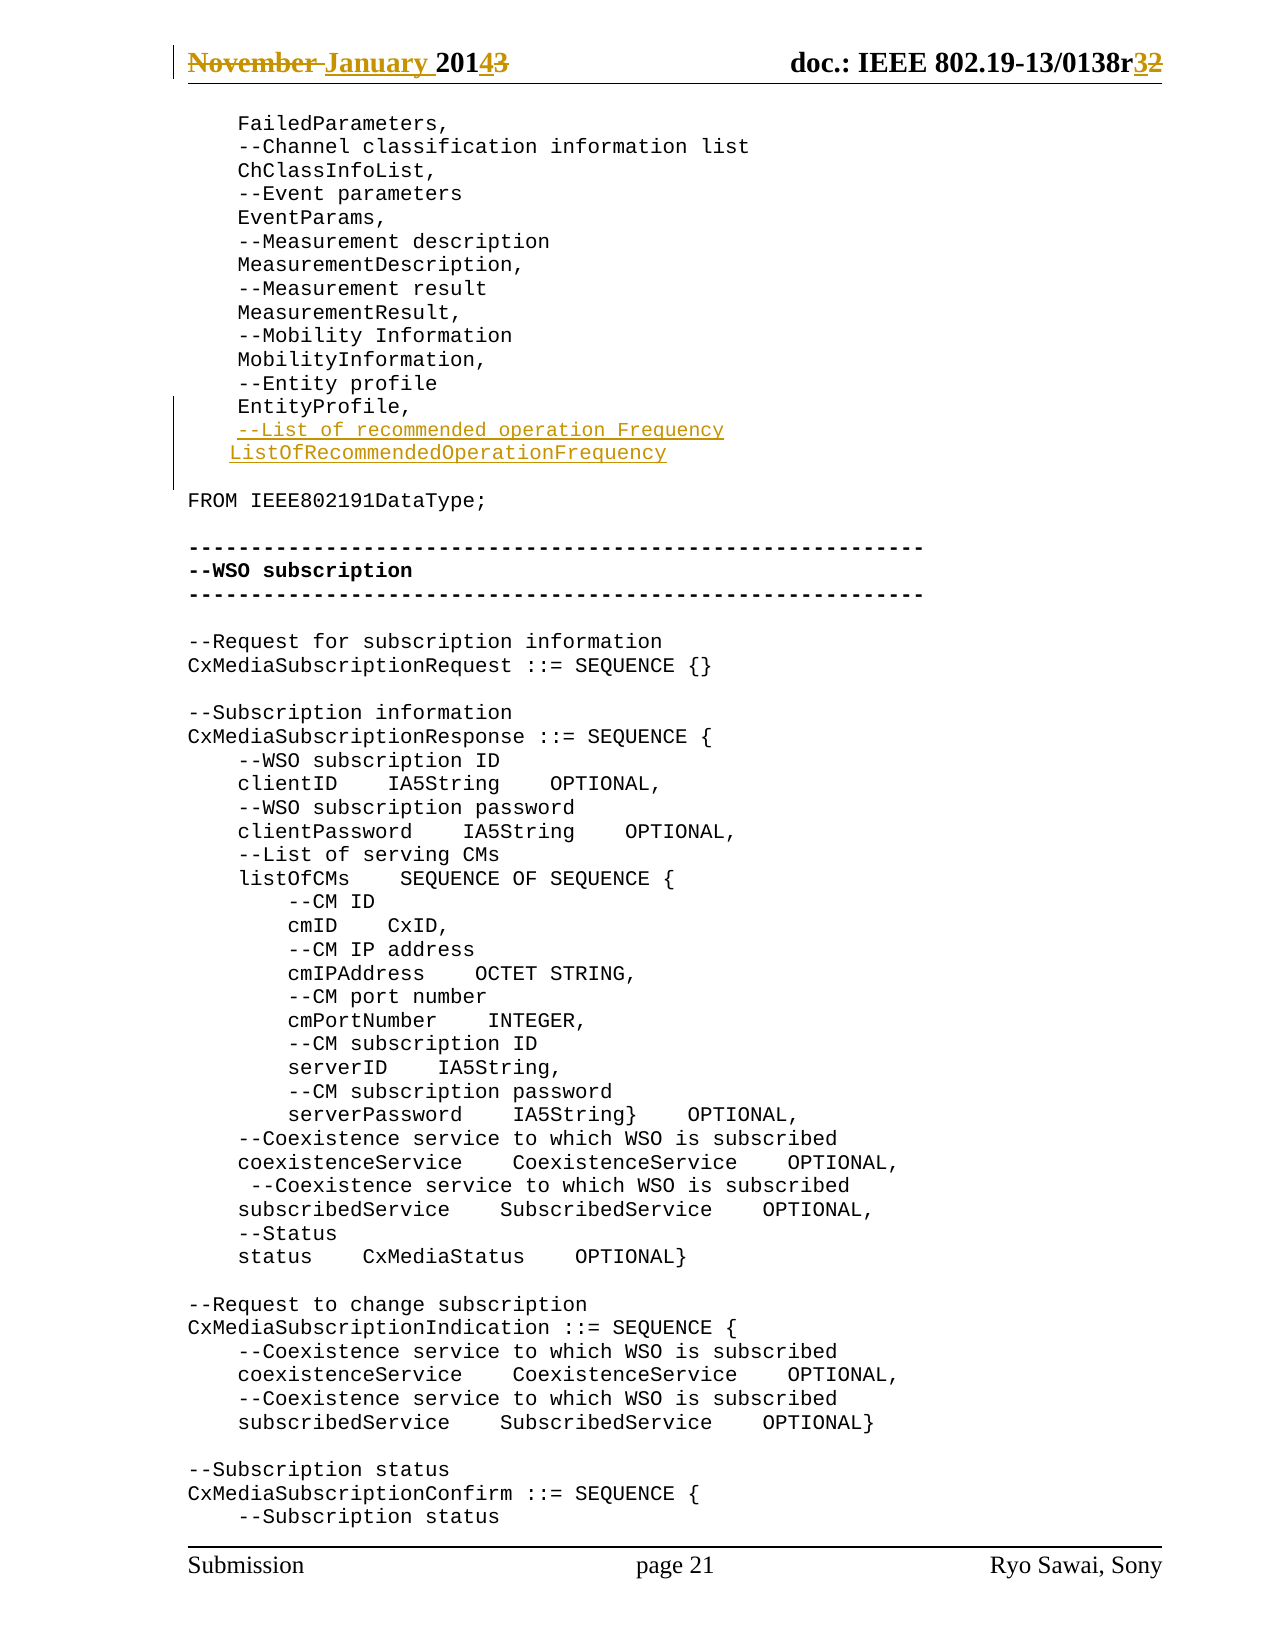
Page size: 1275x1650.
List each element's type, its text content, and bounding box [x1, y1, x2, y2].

text CxMediaSubscriptionRequest ::= SEQUENCE {} [187, 655, 1162, 679]
text --Coexistence service to which WSO is subscribed [187, 1175, 1162, 1199]
text --WSO subscription password [187, 797, 1162, 821]
text serverPassword IA5String} OPTIONAL, [187, 1104, 1162, 1128]
text MeasurementDescription, [187, 254, 1162, 278]
text ----------------------------------------------------------- [187, 537, 1162, 561]
text coexistenceService CoexistenceService OPTIONAL, [187, 1364, 1162, 1388]
text serverID IA5String, [187, 1057, 1162, 1081]
text status CxMediaStatus OPTIONAL} [187, 1246, 1162, 1270]
text --WSO subscription [187, 561, 1162, 584]
text --Coexistence service to which WSO is subscribed [187, 1128, 1162, 1152]
text --Coexistence service to which WSO is subscribed [187, 1341, 1162, 1364]
text --Mobility Information [187, 325, 1162, 349]
text subscribedService SubscribedService OPTIONAL} [187, 1412, 1162, 1435]
text CxMediaSubscriptionConfirm ::= SEQUENCE { [187, 1483, 1162, 1506]
text --Measurement result [187, 278, 1162, 302]
text FailedParameters, [187, 112, 1162, 136]
text --Entity profile [187, 373, 1162, 396]
text --Request for subscription information [187, 631, 1162, 655]
text subscribedService SubscribedService OPTIONAL, [187, 1199, 1162, 1223]
text EventParams, [187, 207, 1162, 231]
text MobilityInformation, [187, 349, 1162, 373]
text --WSO subscription ID [187, 750, 1162, 773]
text --CM port number [187, 986, 1162, 1010]
text --CM subscription ID [187, 1033, 1162, 1057]
text EntityProfile, [187, 396, 1162, 420]
text --Subscription information [187, 702, 1162, 726]
text --Channel classification information list [187, 136, 1162, 160]
text cmIPAddress OCTET STRING, [187, 962, 1162, 986]
text MeasurementResult, [187, 302, 1162, 325]
text clientPassword IA5String OPTIONAL, [187, 821, 1162, 844]
text --Measurement description [187, 231, 1162, 254]
text cmPortNumber INTEGER, [187, 1010, 1162, 1033]
text listOfCMs SEQUENCE OF SEQUENCE { [187, 868, 1162, 892]
text --CM ID [187, 892, 1162, 915]
text --Event parameters [187, 183, 1162, 207]
text CxMediaSubscriptionIndication ::= SEQUENCE { [187, 1317, 1162, 1341]
text --Request to change subscription [187, 1293, 1162, 1317]
text CxMediaSubscriptionResponse ::= SEQUENCE { [187, 726, 1162, 750]
text --CM subscription password [187, 1081, 1162, 1104]
text --Coexistence service to which WSO is subscribed [187, 1388, 1162, 1412]
text --Subscription status [187, 1506, 1162, 1530]
text coexistenceService CoexistenceService OPTIONAL, [187, 1152, 1162, 1175]
text --List of serving CMs [187, 844, 1162, 868]
text --CM IP address [187, 939, 1162, 962]
text ----------------------------------------------------------- [187, 584, 1162, 608]
text clientID IA5String OPTIONAL, [187, 773, 1162, 797]
text FROM IEEE802191DataType; [187, 489, 1162, 513]
text ChClassInfoList, [187, 160, 1162, 183]
text --Status [187, 1223, 1162, 1246]
text --Subscription status [187, 1459, 1162, 1483]
text cmID CxID, [187, 915, 1162, 939]
